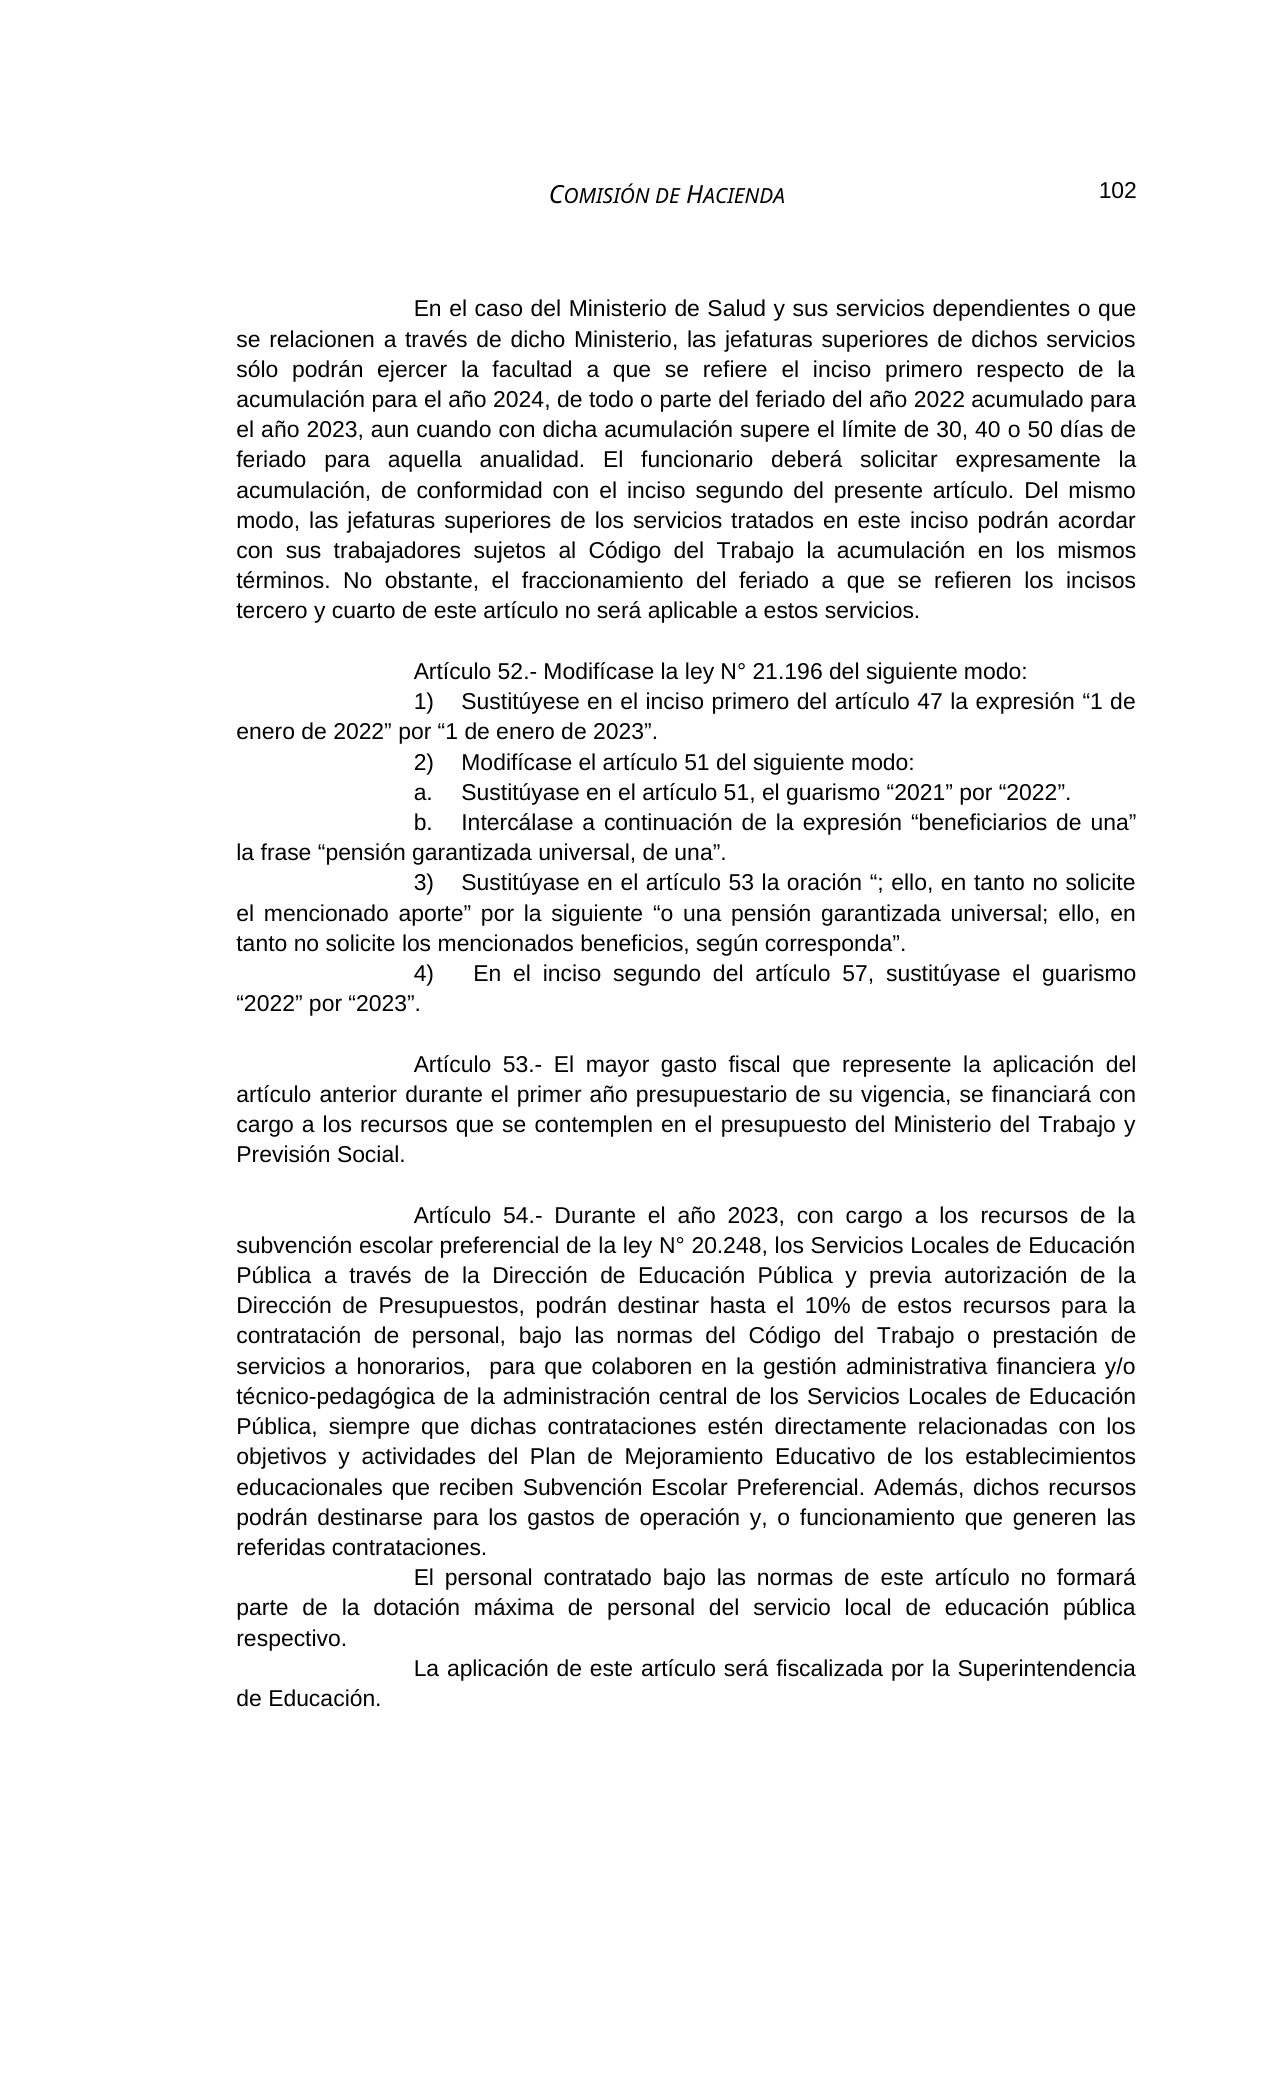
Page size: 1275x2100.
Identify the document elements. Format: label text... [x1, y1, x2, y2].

text 1) Sustitúyese en el inciso primero del artículo 47 la expresión “1 de enero de 2022” por “1 de enero de 2023”. [236, 688, 1137, 744]
text Artículo 54.- Durante el año 2023, con cargo a los recursos de la subvención escolar preferencial de la ley N° 20.248, los Servicios Locales de Educación Pública a través de la Dirección de Educación Pública y previa autorización de la Dirección de Presupuestos, podrán destinar hasta el 10% de estos recursos para la contratación de personal, bajo las normas del Código del Trabajo o prestación de servicios a honorarios, para que colaboren en la gestión administrativa financiera y/o técnico-pedagógica de la administración central de los Servicios Locales de Educación Pública, siempre que dichas contrataciones estén directamente relacionadas con los objetivos y actividades del Plan de Mejoramiento Educativo de los establecimientos educacionales que reciben Subvención Escolar Preferencial. Además, dichos recursos podrán destinarse para los gastos de operación y, o funcionamiento que generen las referidas contrataciones. [236, 1202, 1137, 1560]
text 4) En el inciso segundo del artículo 57, sustitúyase el guarismo “2022” por “2023”. [236, 960, 1137, 1016]
text El personal contratado bajo las normas de este artículo no formará parte de la dotación máxima de personal del servicio local de educación pública respectivo. [236, 1564, 1137, 1651]
text 2) Modifícase el artículo 51 del siguiente modo: [236, 748, 1137, 775]
text La aplicación de este artículo será fiscalizada por la Superintendencia de Educación. [236, 1655, 1137, 1711]
text b. Intercálase a continuación de la expresión “beneficiarios de una” la frase “pensión garantizada universal, de una”. [236, 809, 1137, 865]
text Artículo 53.- El mayor gasto fiscal que represente la aplicación del artículo anterior durante el primer año presupuestario de su vigencia, se financiará con cargo a los recursos que se contemplen en el presupuesto del Ministerio del Trabajo y Previsión Social. [236, 1051, 1137, 1167]
text a. Sustitúyase en el artículo 51, el guarismo “2021” por “2022”. [236, 779, 1137, 805]
text 3) Sustitúyase en el artículo 53 la oración “; ello, en tanto no solicite el mencionado aporte” por la siguiente “o una pensión garantizada universal; ello, en tanto no solicite los mencionados beneficios, según corresponda”. [236, 869, 1137, 956]
text En el caso del Ministerio de Salud y sus servicios dependientes o que se relacionen a través de dicho Ministerio, las jefaturas superiores de dichos servicios sólo podrán ejercer la facultad a que se refiere el inciso primero respecto de la acumulación para el año 2024, de todo o parte del feriado del año 2022 acumulado para el año 2023, aun cuando con dicha acumulación supere el límite de 30, 40 o 50 días de feriado para aquella anualidad. El funcionario deberá solicitar expresamente la acumulación, de conformidad con el inciso segundo del presente artículo. Del mismo modo, las jefaturas superiores de los servicios tratados en este inciso podrán acordar con sus trabajadores sujetos al Código del Trabajo la acumulación en los mismos términos. No obstante, el fraccionamiento del feriado a que se refieren los incisos tercero y cuarto de este artículo no será aplicable a estos servicios. [236, 295, 1137, 624]
text Artículo 52.- Modifícase la ley N° 21.196 del siguiente modo: [236, 658, 1137, 684]
